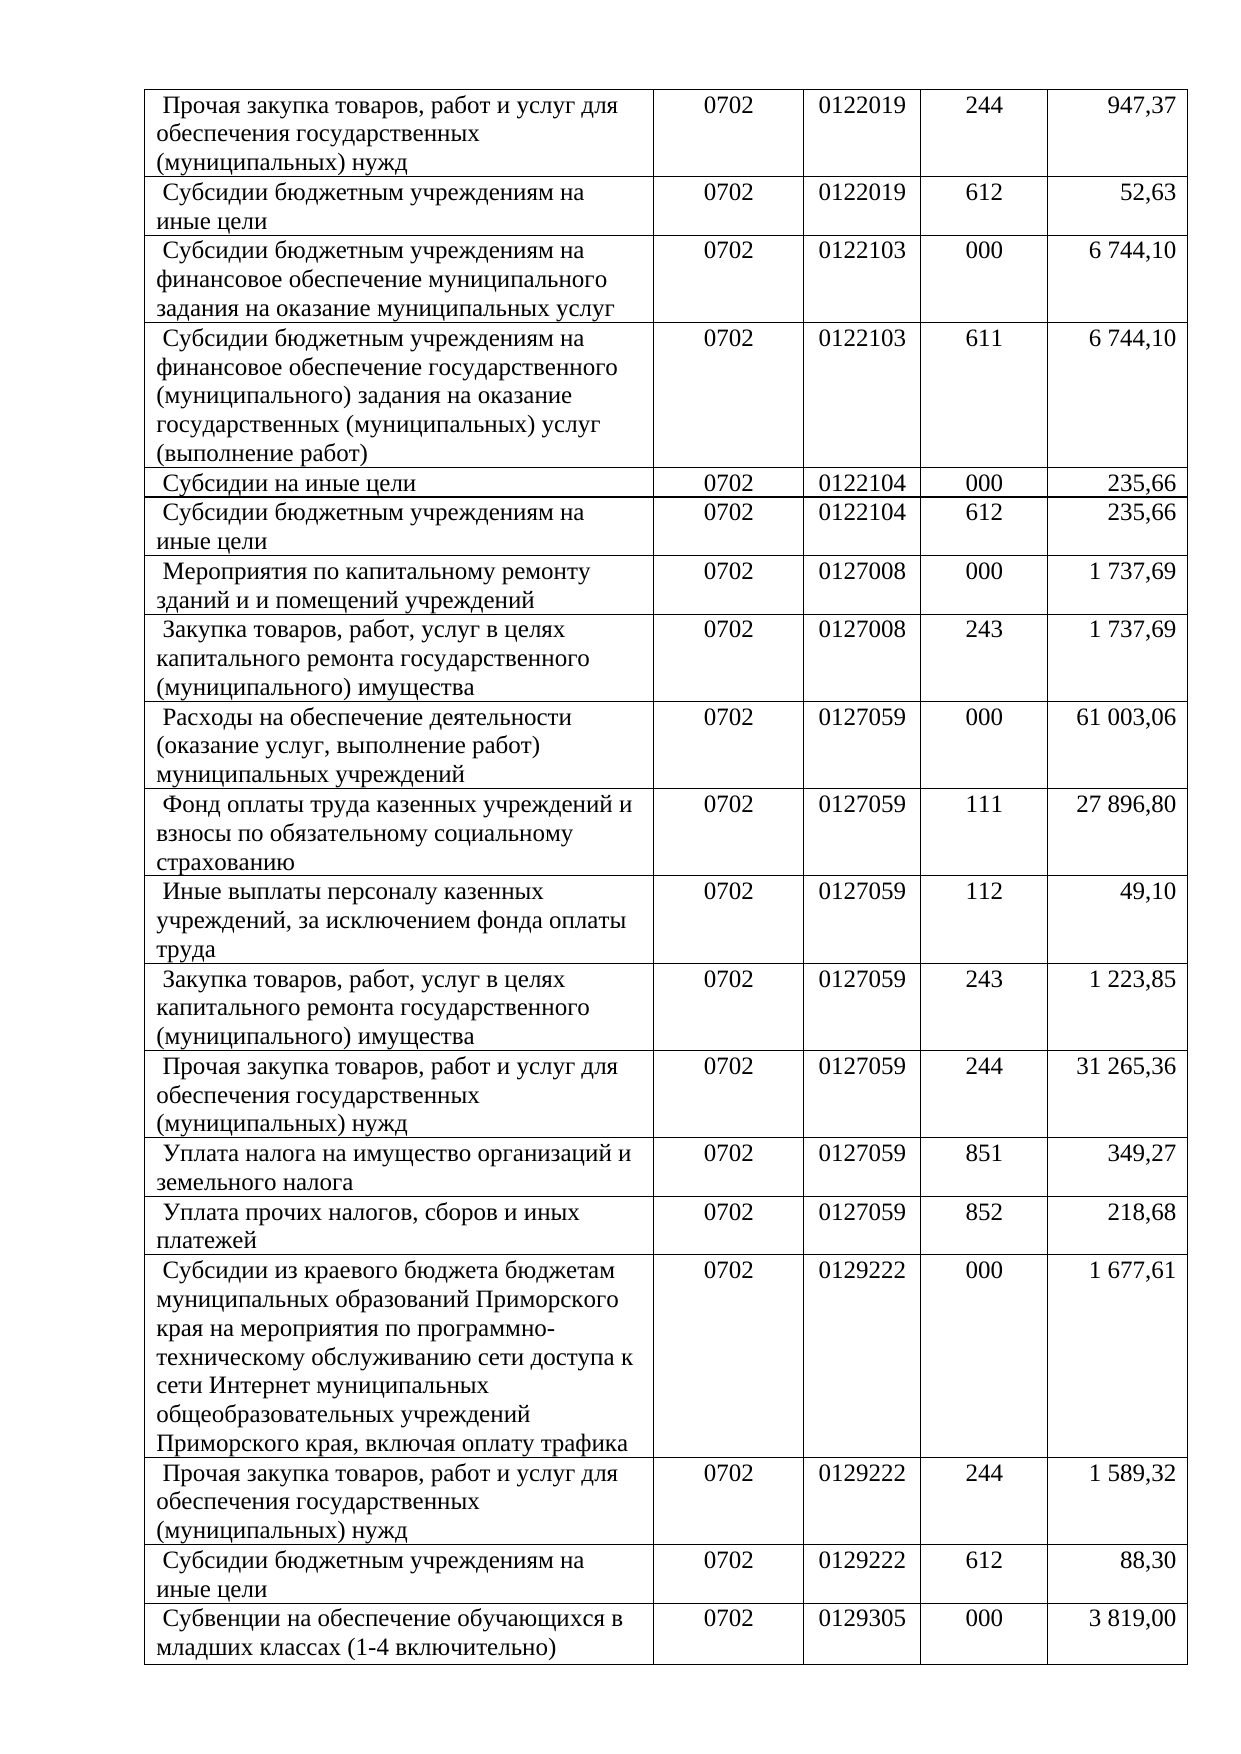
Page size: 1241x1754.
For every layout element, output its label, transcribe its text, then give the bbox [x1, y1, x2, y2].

table_cell Субсидии бюджетным учреждениям на финансовое обеспечение государственного (муниципального) задания на оказание государственных (муниципальных) услуг (выполнение работ) [145, 323, 653, 467]
table_cell 0122019 [804, 90, 920, 176]
table_cell 61 003,06 [1048, 702, 1187, 788]
table_cell 0127059 [804, 789, 920, 875]
table_cell Мероприятия по капитальному ремонту зданий и и помещений учреждений [145, 556, 653, 613]
table_cell 0702 [654, 468, 803, 496]
table_cell 0702 [654, 1545, 803, 1602]
table_cell Закупка товаров, работ, услуг в целях капитального ремонта государственного (муниципального) имущества [145, 615, 653, 701]
table_cell 349,27 [1048, 1138, 1187, 1196]
table_cell 000 [921, 556, 1047, 613]
table_cell 851 [921, 1138, 1047, 1196]
table_cell 27 896,80 [1048, 789, 1187, 875]
table_cell 612 [921, 1545, 1047, 1602]
table_cell Закупка товаров, работ, услуг в целях капитального ремонта государственного (муниципального) имущества [145, 964, 653, 1050]
table_cell 244 [921, 90, 1047, 176]
table_cell 243 [921, 615, 1047, 701]
table_cell Фонд оплаты труда казенных учреждений и взносы по обязательному социальному страхованию [145, 789, 653, 875]
table_cell 1 677,61 [1048, 1255, 1187, 1457]
table_cell Субсидии бюджетным учреждениям на финансовое обеспечение муниципального задания на оказание муниципальных услуг [145, 236, 653, 322]
table_cell 243 [921, 964, 1047, 1050]
table_cell 0129222 [804, 1458, 920, 1544]
table_cell 244 [921, 1051, 1047, 1137]
table_cell 235,66 [1048, 468, 1187, 496]
table_cell 0702 [654, 876, 803, 963]
table_cell 0122019 [804, 177, 920, 234]
table_cell 612 [921, 498, 1047, 555]
table_cell Прочая закупка товаров, работ и услуг для обеспечения государственных (муниципальных) нужд [145, 1458, 653, 1544]
table_cell Субсидии бюджетным учреждениям на иные цели [145, 498, 653, 555]
table_cell 0702 [654, 498, 803, 555]
table_cell 0127059 [804, 1051, 920, 1137]
table_cell 1 737,69 [1048, 556, 1187, 613]
table_cell 0129222 [804, 1545, 920, 1602]
table_cell 0127059 [804, 1138, 920, 1196]
table_cell 1 223,85 [1048, 964, 1187, 1050]
table_cell 0127059 [804, 964, 920, 1050]
table_cell 88,30 [1048, 1545, 1187, 1602]
table_cell 1 589,32 [1048, 1458, 1187, 1544]
table_cell Иные выплаты персоналу казенных учреждений, за исключением фонда оплаты труда [145, 876, 653, 963]
table_cell 0702 [654, 323, 803, 467]
table_cell 1 737,69 [1048, 615, 1187, 701]
table_cell 0702 [654, 615, 803, 701]
table_cell 111 [921, 789, 1047, 875]
table_cell 0702 [654, 177, 803, 234]
table_cell 612 [921, 177, 1047, 234]
table_cell 0129305 [804, 1604, 920, 1664]
table_cell Субсидии из краевого бюджета бюджетам муниципальных образований Приморского края на мероприятия по программно-техническому обслуживанию сети доступа к сети Интернет муниципальных общеобразовательных учреждений Приморского края, включая оплату трафика [145, 1255, 653, 1457]
table_cell 49,10 [1048, 876, 1187, 963]
table_cell 000 [921, 1604, 1047, 1664]
table_cell 0122104 [804, 468, 920, 496]
table_cell 611 [921, 323, 1047, 467]
table_cell 0127059 [804, 702, 920, 788]
table_cell 218,68 [1048, 1197, 1187, 1254]
table_cell Прочая закупка товаров, работ и услуг для обеспечения государственных (муниципальных) нужд [145, 1051, 653, 1137]
table_cell 0702 [654, 1197, 803, 1254]
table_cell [145, 1545, 653, 1602]
table_cell 0702 [654, 236, 803, 322]
table_cell 6 744,10 [1048, 323, 1187, 467]
table_cell 244 [921, 1458, 1047, 1544]
table_cell Уплата налога на имущество организаций и земельного налога [145, 1138, 653, 1196]
table_cell 0702 [654, 1458, 803, 1544]
table_cell 000 [921, 236, 1047, 322]
table_cell 000 [921, 1255, 1047, 1457]
table_cell 0122103 [804, 236, 920, 322]
table_cell 0702 [654, 702, 803, 788]
table_cell 0127008 [804, 556, 920, 613]
table_cell 0702 [654, 1604, 803, 1664]
table_cell Субсидии бюджетным учреждениям на иные цели [145, 177, 653, 234]
table_cell 947,37 [1048, 90, 1187, 176]
table_cell 0702 [654, 789, 803, 875]
table_cell 0702 [654, 1255, 803, 1457]
table_cell 0122103 [804, 323, 920, 467]
table_cell 0129222 [804, 1255, 920, 1457]
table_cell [145, 1604, 653, 1664]
table_cell 852 [921, 1197, 1047, 1254]
table_cell 000 [921, 702, 1047, 788]
table_cell 31 265,36 [1048, 1051, 1187, 1137]
table_cell Уплата прочих налогов, сборов и иных платежей [145, 1197, 653, 1254]
table_cell 3 819,00 [1048, 1604, 1187, 1664]
table_cell 0702 [654, 556, 803, 613]
table_cell 000 [921, 468, 1047, 496]
table_cell 0127059 [804, 876, 920, 963]
table_cell 0702 [654, 1051, 803, 1137]
table_cell 0702 [654, 964, 803, 1050]
table_cell 0122104 [804, 498, 920, 555]
table_cell 6 744,10 [1048, 236, 1187, 322]
table_cell Субсидии на иные цели [145, 468, 653, 496]
table_cell 0702 [654, 1138, 803, 1196]
table_cell 0127008 [804, 615, 920, 701]
table_cell 52,63 [1048, 177, 1187, 234]
table_cell 235,66 [1048, 498, 1187, 555]
table_cell 112 [921, 876, 1047, 963]
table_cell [145, 90, 653, 176]
table_cell 0702 [654, 90, 803, 176]
table_cell Расходы на обеспечение деятельности (оказание услуг, выполнение работ) муниципальных учреждений [145, 702, 653, 788]
table_cell 0127059 [804, 1197, 920, 1254]
